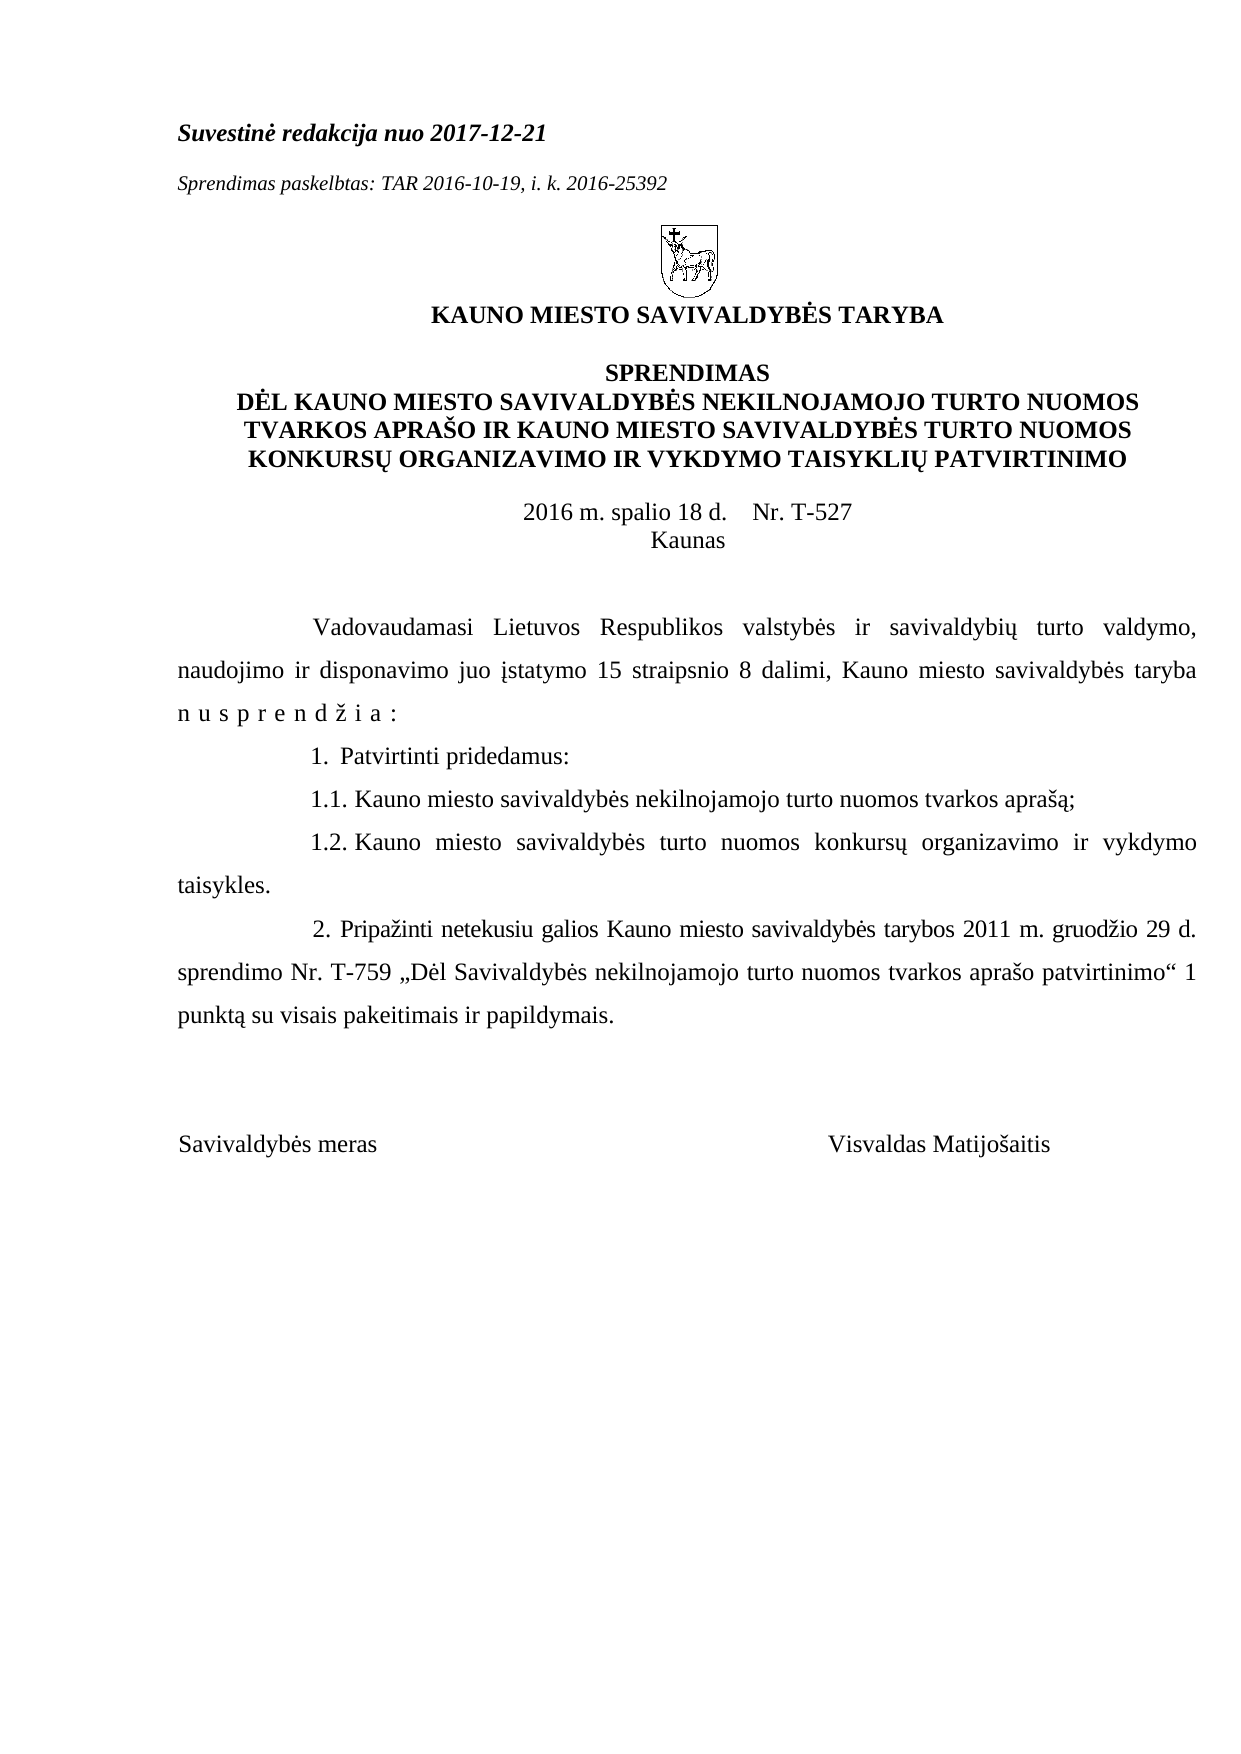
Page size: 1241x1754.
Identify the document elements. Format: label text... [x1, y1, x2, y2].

text DĖL KAUNO MIESTO SAVIVALDYBĖS NEKILNOJAMOJO TURTO NUOMOS TVARKOS APRAŠO IR KAUNO MIESTO SAVIVALDYBĖS TURTO NUOMOS KONKURSŲ ORGANIZAVIMO IR VYKDYMO TAISYKLIŲ PATVIRTINIMO [178, 387, 1198, 473]
text KAUNO MIESTO SAVIVALDYBĖS TARYBA [177, 300, 1198, 329]
text 2. Pripažinti netekusiu galios Kauno miesto savivaldybės tarybos 2011 m. gruodžio 29 d. sprendimo Nr. T-759 „Dėl Savivaldybės nekilnojamojo turto nuomos tvarkos aprašo patvirtinimo“ 1 punktą su visais pakeitimais ir papildymais. [177, 914, 1198, 1029]
text SPRENDIMAS [177, 358, 1198, 387]
text Kaunas [178, 526, 1198, 554]
text Sprendimas paskelbtas: TAR 2016-10-19, i. k. 2016-25392 [177, 171, 1198, 195]
text Suvestinė redakcija nuo 2017-12-21 [177, 118, 1198, 147]
text Vadovaudamasi Lietuvos Respublikos valstybės ir savivaldybių turto valdymo, naudojimo ir disponavimo juo įstatymo 15 straipsnio 8 dalimi, Kauno miesto savivaldybės taryba nusprendžia: [177, 612, 1198, 727]
text 1.2. Kauno miesto savivaldybės turto nuomos konkursų organizavimo ir vykdymo taisykles. [177, 827, 1198, 899]
text 1. Patvirtinti pridedamus: [215, 741, 1198, 770]
text Savivaldybės meras Visvaldas Matijošaitis [178, 1129, 1198, 1158]
text 2016 m. spalio 18 d. Nr. T-527 [177, 497, 1198, 526]
text 1.1. Kauno miesto savivaldybės nekilnojamojo turto nuomos tvarkos aprašą; [260, 784, 1198, 813]
